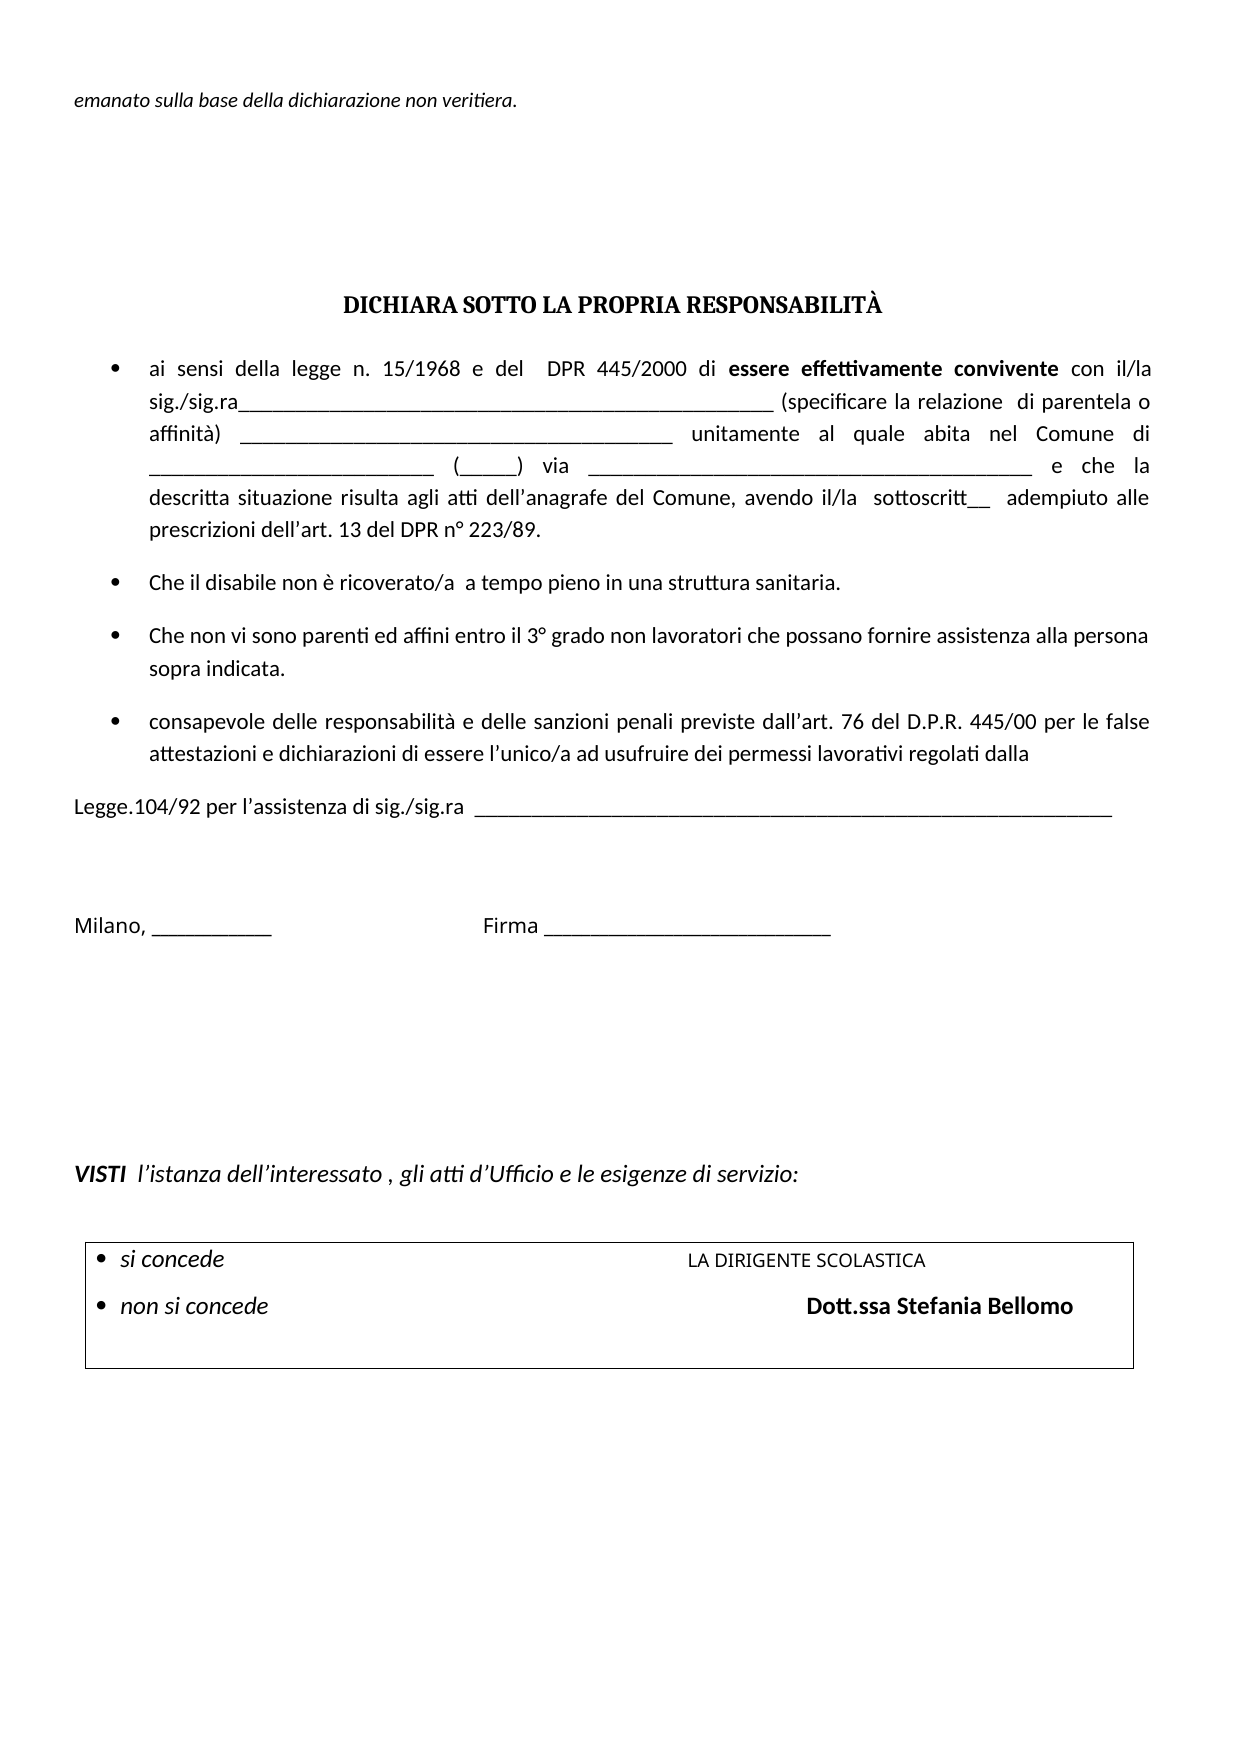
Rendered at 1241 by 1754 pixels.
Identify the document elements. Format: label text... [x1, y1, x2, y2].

subtitle Milano, ______________ Firma _______________________________ [74, 911, 1152, 939]
subtitle VISTI l’istanza dell’interessato , gli atti d’Ufficio e le esigenze di servizio: [74, 1158, 1152, 1189]
list Che non vi sono parenti ed affini entro il 3° grado non lavoratori che possano fornire assistenza alla persona sopra indicata. [111, 622, 1152, 682]
list Che il disabile non è ricoverato/a a tempo pieno in una struttura sanitaria. [111, 568, 1152, 597]
text Legge.104/92 per l’assistenza di sig./sig.ra ________________________________________________________ [74, 792, 1152, 820]
table_header si concede LA DIRIGENTE SCOLASTICA non si concede Dott.ssa Stefania Bellomo [86, 1243, 1133, 1368]
text DICHIARA SOTTO LA PROPRIA RESPONSABILITÀ [74, 291, 1152, 319]
subtitle emanato sulla base della dichiarazione non veritiera. [74, 87, 1152, 113]
list ai sensi della legge n. 15/1968 e del DPR 445/2000 di essere effettivamente convivente con il/la sig./sig.ra_______________________________________________ (specificare la relazione di parentela o affinità) ______________________________________ unitamente al quale abita nel Comune di _________________________ (_____) via _______________________________________ e che la descritta situazione risulta agli atti dell’anagrafe del Comune, avendo il/la sottoscritt__ adempiuto alle prescrizioni dell’art. 13 del DPR n° 223/89. [111, 354, 1152, 543]
list consapevole delle responsabilità e delle sanzioni penali previste dall’art. 76 del D.P.R. 445/00 per le false attestazioni e dichiarazioni di essere l’unico/a ad usufruire dei permessi lavorativi regolati dalla [111, 707, 1152, 767]
